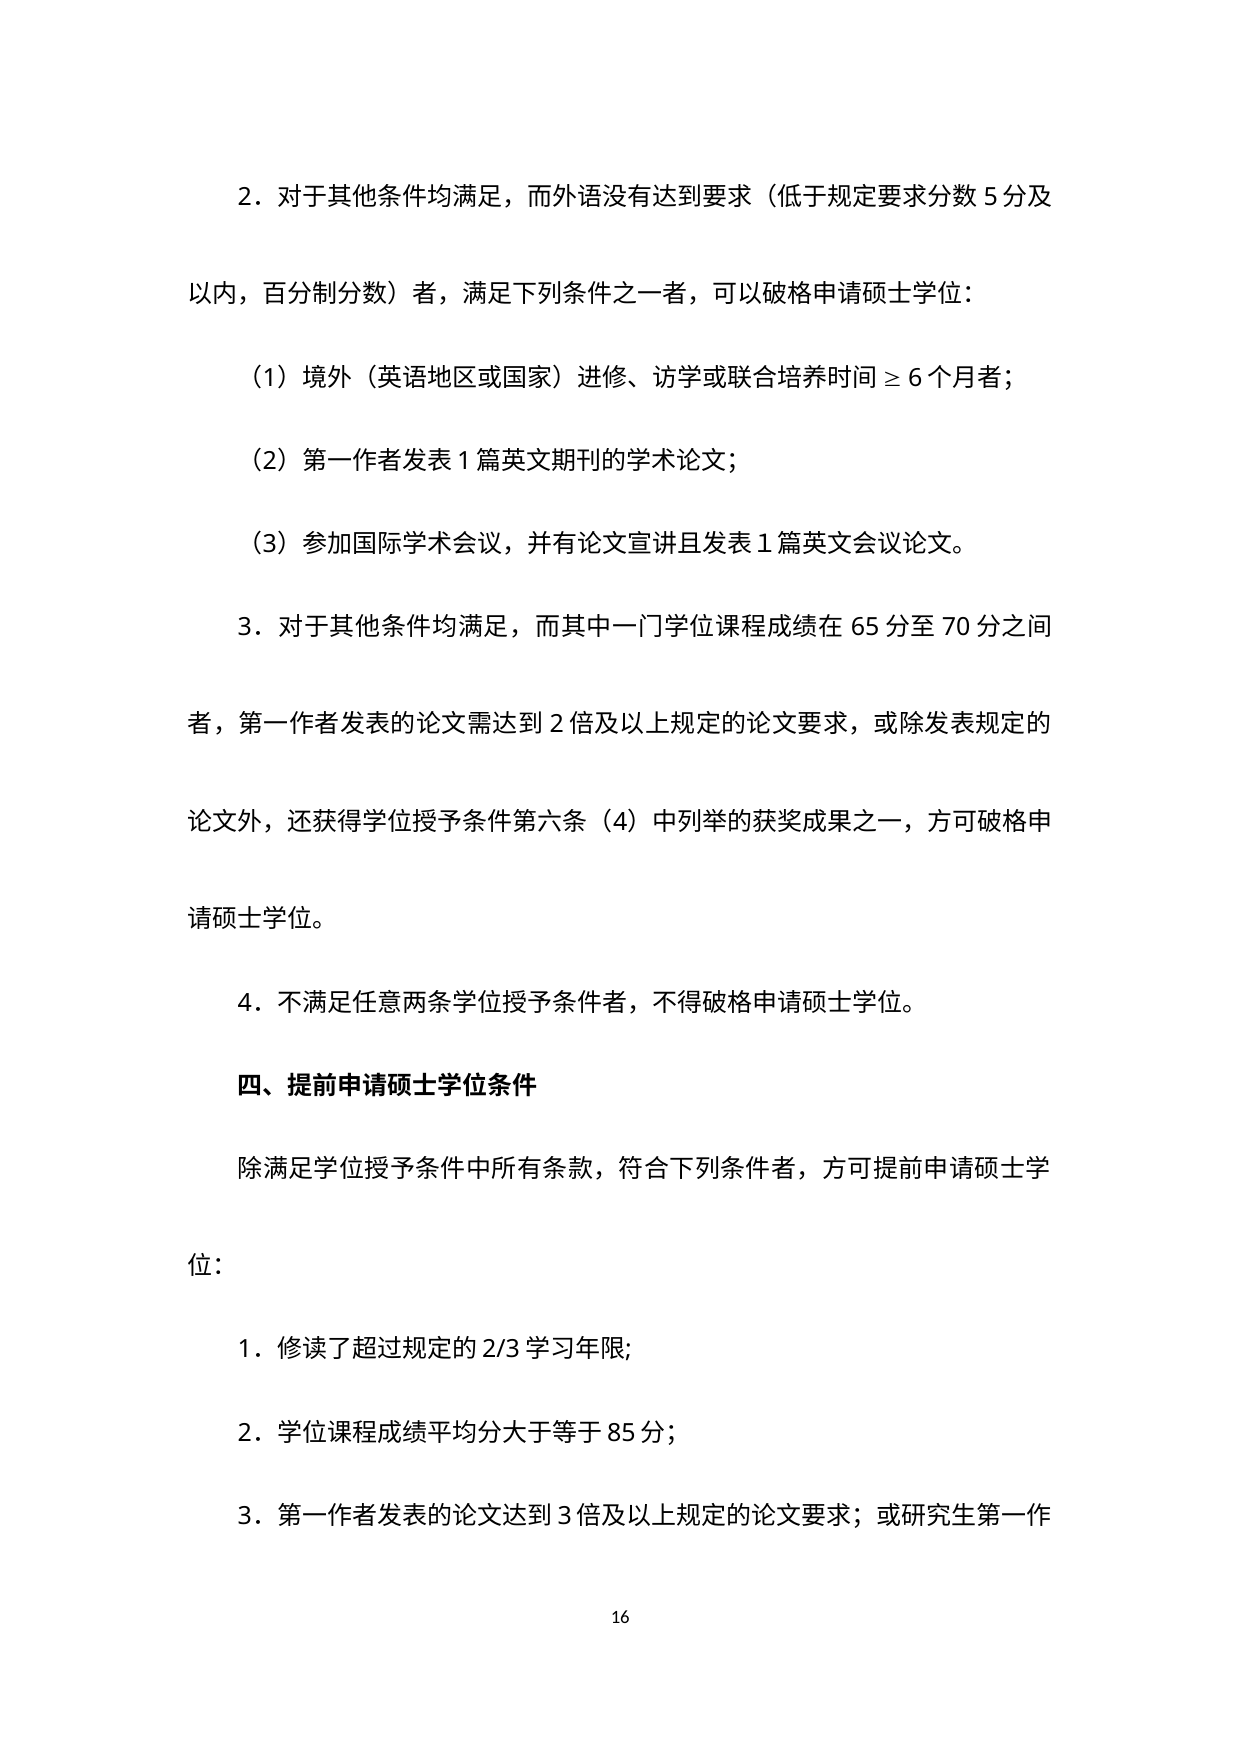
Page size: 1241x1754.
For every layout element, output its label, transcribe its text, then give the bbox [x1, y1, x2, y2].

text （1）境外（英语地区或国家）进修、访学或联合培养时间 6个月者； [187, 343, 1053, 408]
text 2．学位课程成绩平均分大于等于85分； [187, 1398, 1053, 1463]
text 2．对于其他条件均满足，而外语没有达到要求（低于规定要求分数5分及以内，百分制分数）者，满足下列条件之一者，可以破格申请硕士学位： [187, 162, 1053, 324]
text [187, 1481, 1053, 1546]
text （2）第一作者发表1篇英文期刊的学术论文； [187, 426, 1053, 491]
text 1．修读了超过规定的2/3学习年限; [187, 1314, 1053, 1379]
text 4．不满足任意两条学位授予条件者，不得破格申请硕士学位。 [187, 968, 1053, 1033]
text 除满足学位授予条件中所有条款，符合下列条件者，方可提前申请硕士学位： [187, 1134, 1053, 1296]
text 四、提前申请硕士学位条件 [187, 1051, 1053, 1116]
text 3．对于其他条件均满足，而其中一门学位课程成绩在65分至70分之间者，第一作者发表的论文需达到2倍及以上规定的论文要求，或除发表规定的论文外，还获得学位授予条件第六条（4）中列举的获奖成果之一，方可破格申请硕士学位。 [187, 592, 1053, 949]
text （3）参加国际学术会议，并有论文宣讲且发表１篇英文会议论文。 [187, 509, 1053, 574]
